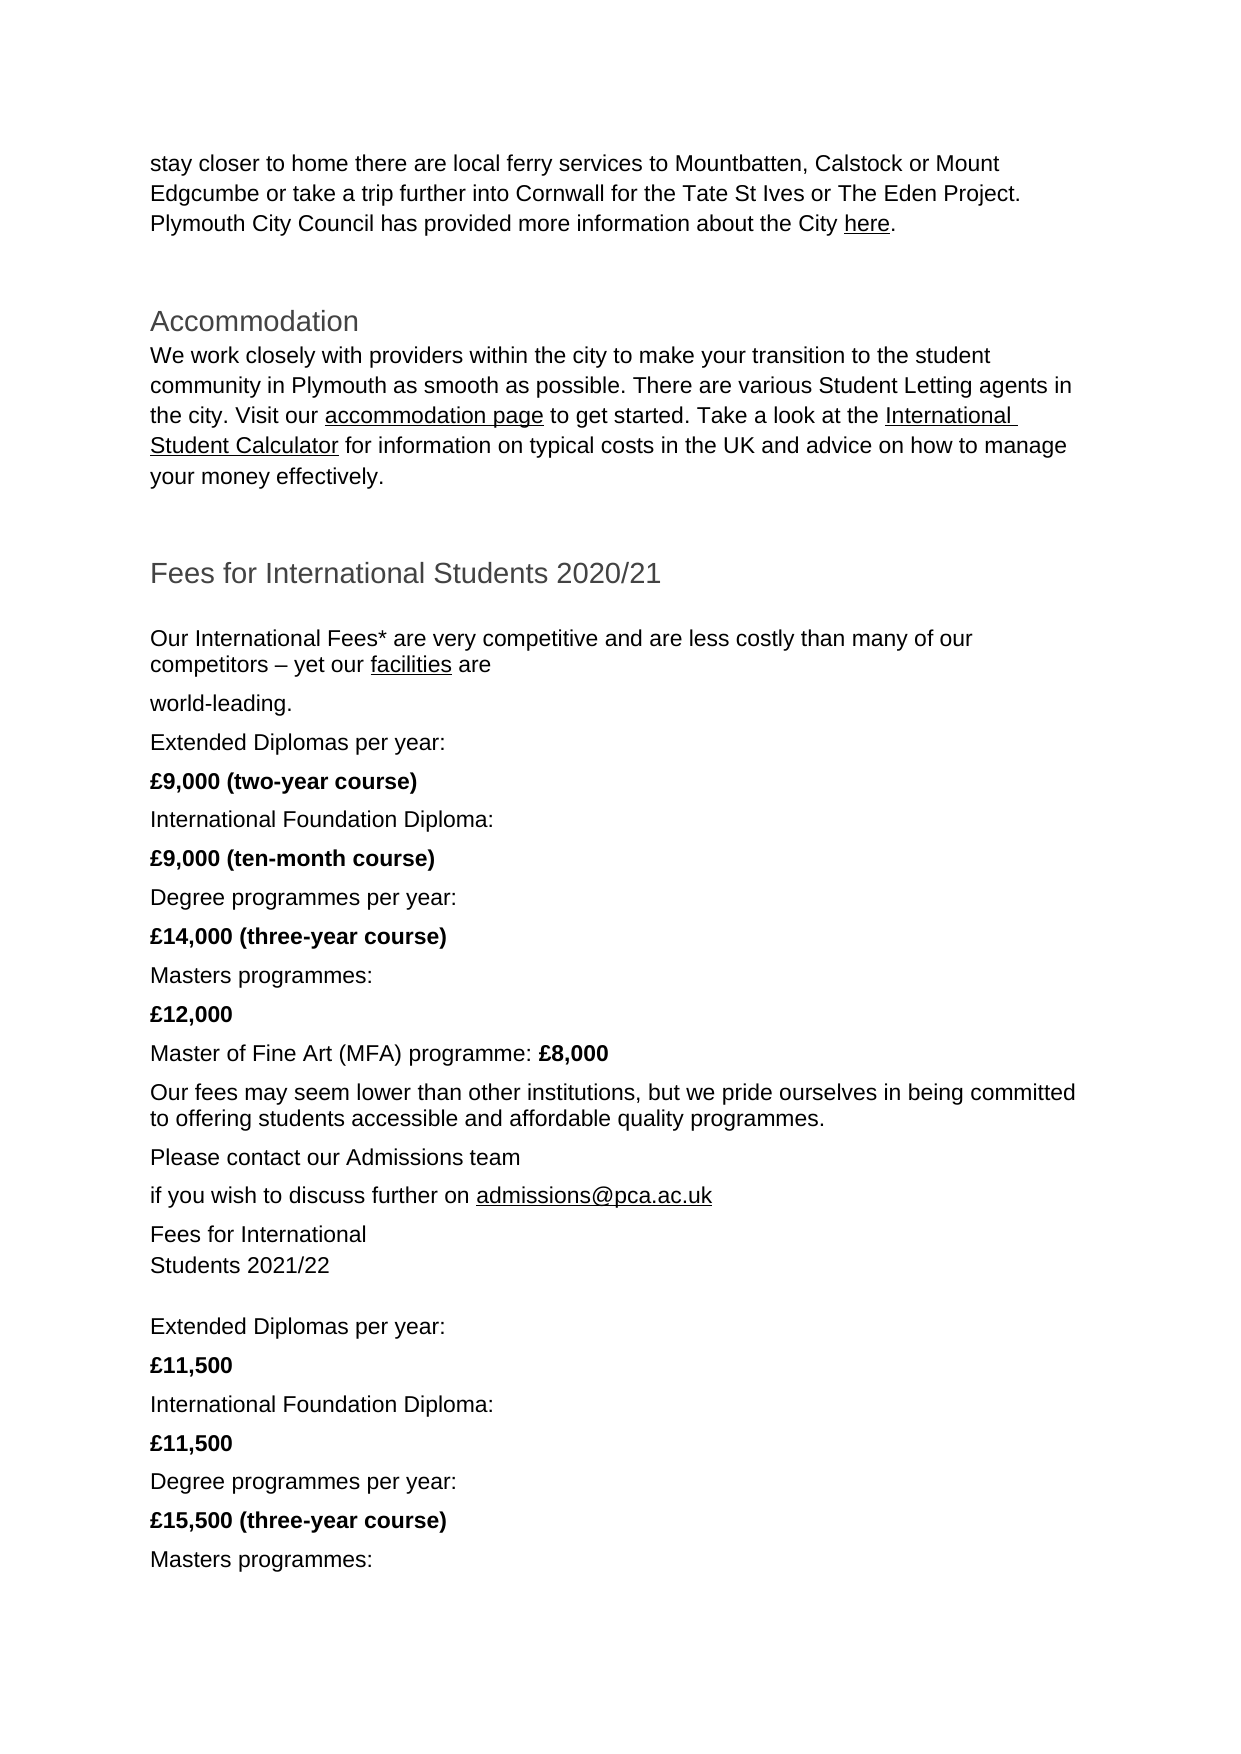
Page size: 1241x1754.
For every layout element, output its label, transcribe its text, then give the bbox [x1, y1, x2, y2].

text Our International Fees* are very competitive and are less costly than many of our competitors – yet our facilities are [150, 625, 1090, 677]
text Students 2021/22 [150, 1252, 1090, 1278]
text Master of Fine Art (MFA) programme: £8,000 [150, 1039, 1090, 1066]
text £14,000 (three-year course) [150, 923, 1090, 949]
text International Foundation Diploma: [150, 1391, 1090, 1417]
text world-leading. [150, 690, 1090, 716]
text Fees for International [150, 1221, 1090, 1248]
text Masters programmes: [150, 1546, 1090, 1572]
text We work closely with providers within the city to make your transition to the student community in Plymouth as smooth as possible. There are various Student Letting agents in the city. Visit our accommodation page to get started. Take a look at the International Student Calculator for information on typical costs in the UK and advice on how to manage your money effectively. [150, 342, 1090, 489]
text Our fees may seem lower than other institutions, but we pride ourselves in being committed to offering students accessible and affordable quality programmes. [150, 1078, 1090, 1131]
text Please contact our Admissions team [150, 1144, 1090, 1170]
text if you wish to discuss further on admissions@pca.ac.uk [150, 1182, 1090, 1209]
subtitle Accommodation [150, 304, 1090, 338]
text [150, 150, 1090, 237]
text International Foundation Diploma: [150, 806, 1090, 833]
text Masters programmes: [150, 962, 1090, 988]
text Extended Diplomas per year: [150, 1313, 1090, 1339]
text Extended Diplomas per year: [150, 729, 1090, 755]
subtitle Fees for International Students 2020/21 [150, 556, 1090, 590]
text Degree programmes per year: [150, 1468, 1090, 1495]
text £11,500 [150, 1429, 1090, 1456]
text Degree programmes per year: [150, 884, 1090, 911]
text £9,000 (ten-month course) [150, 845, 1090, 872]
text £15,500 (three-year course) [150, 1507, 1090, 1533]
text £12,000 [150, 1001, 1090, 1027]
text £11,500 [150, 1352, 1090, 1378]
text £9,000 (two-year course) [150, 768, 1090, 794]
